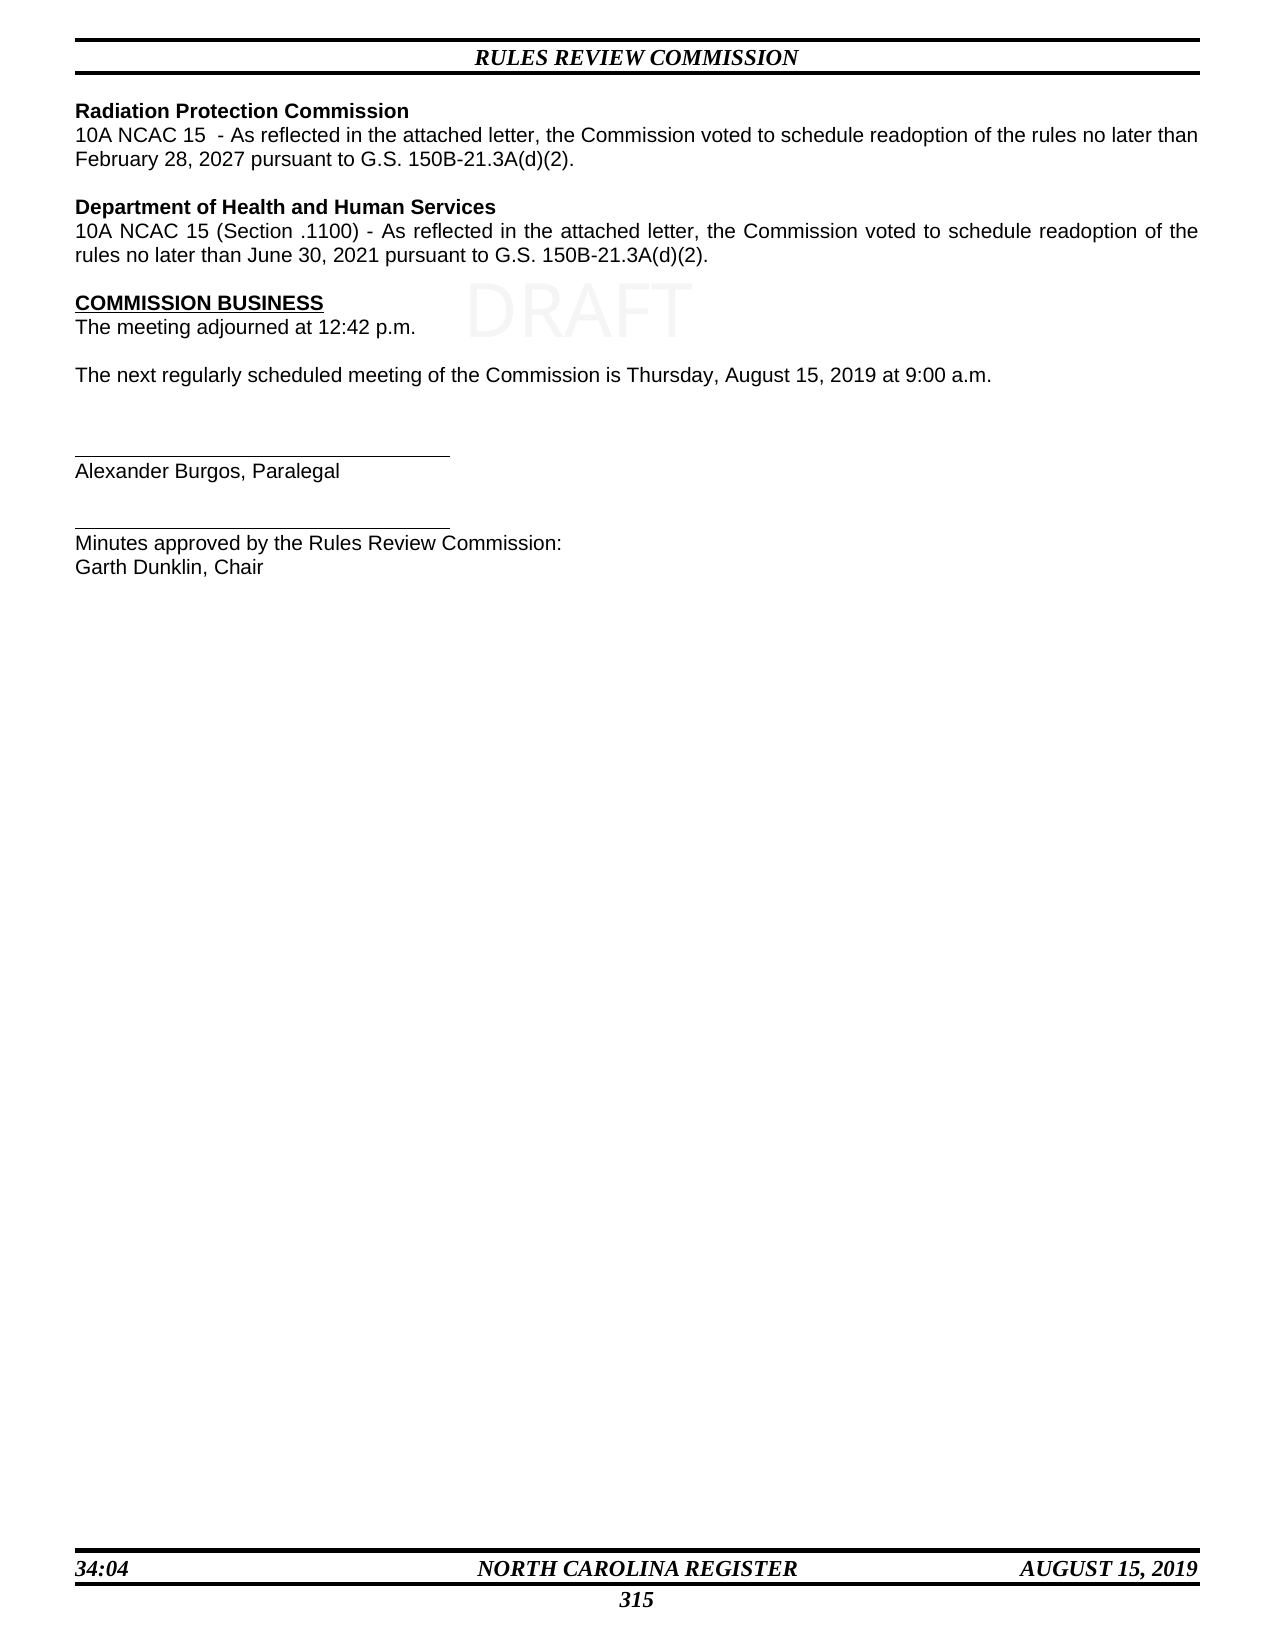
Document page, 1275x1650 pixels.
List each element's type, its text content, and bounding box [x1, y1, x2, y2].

text Alexander Burgos, Paralegal [75, 459, 1200, 483]
text Minutes approved by the Rules Review Commission: [75, 531, 1200, 555]
text The meeting adjourned at 12:42 p.m. [75, 315, 1200, 339]
text Radiation Protection Commission [75, 99, 1200, 123]
text Department of Health and Human Services [75, 195, 1200, 219]
text The next regularly scheduled meeting of the Commission is Thursday, August 15, 2019 at 9:00 a.m. [75, 363, 1200, 387]
text Garth Dunklin, Chair [75, 555, 1200, 579]
text 10A NCAC 15 (Section .1100) - As reflected in the attached letter, the Commission voted to schedule readoption of the rules no later than June 30, 2021 pursuant to G.S. 150B-21.3A(d)(2). [75, 219, 1200, 267]
text COMMISSION BUSINESS [75, 291, 1200, 315]
text 10A NCAC 15 - As reflected in the attached letter, the Commission voted to schedule readoption of the rules no later than February 28, 2027 pursuant to G.S. 150B-21.3A(d)(2). [75, 123, 1200, 171]
